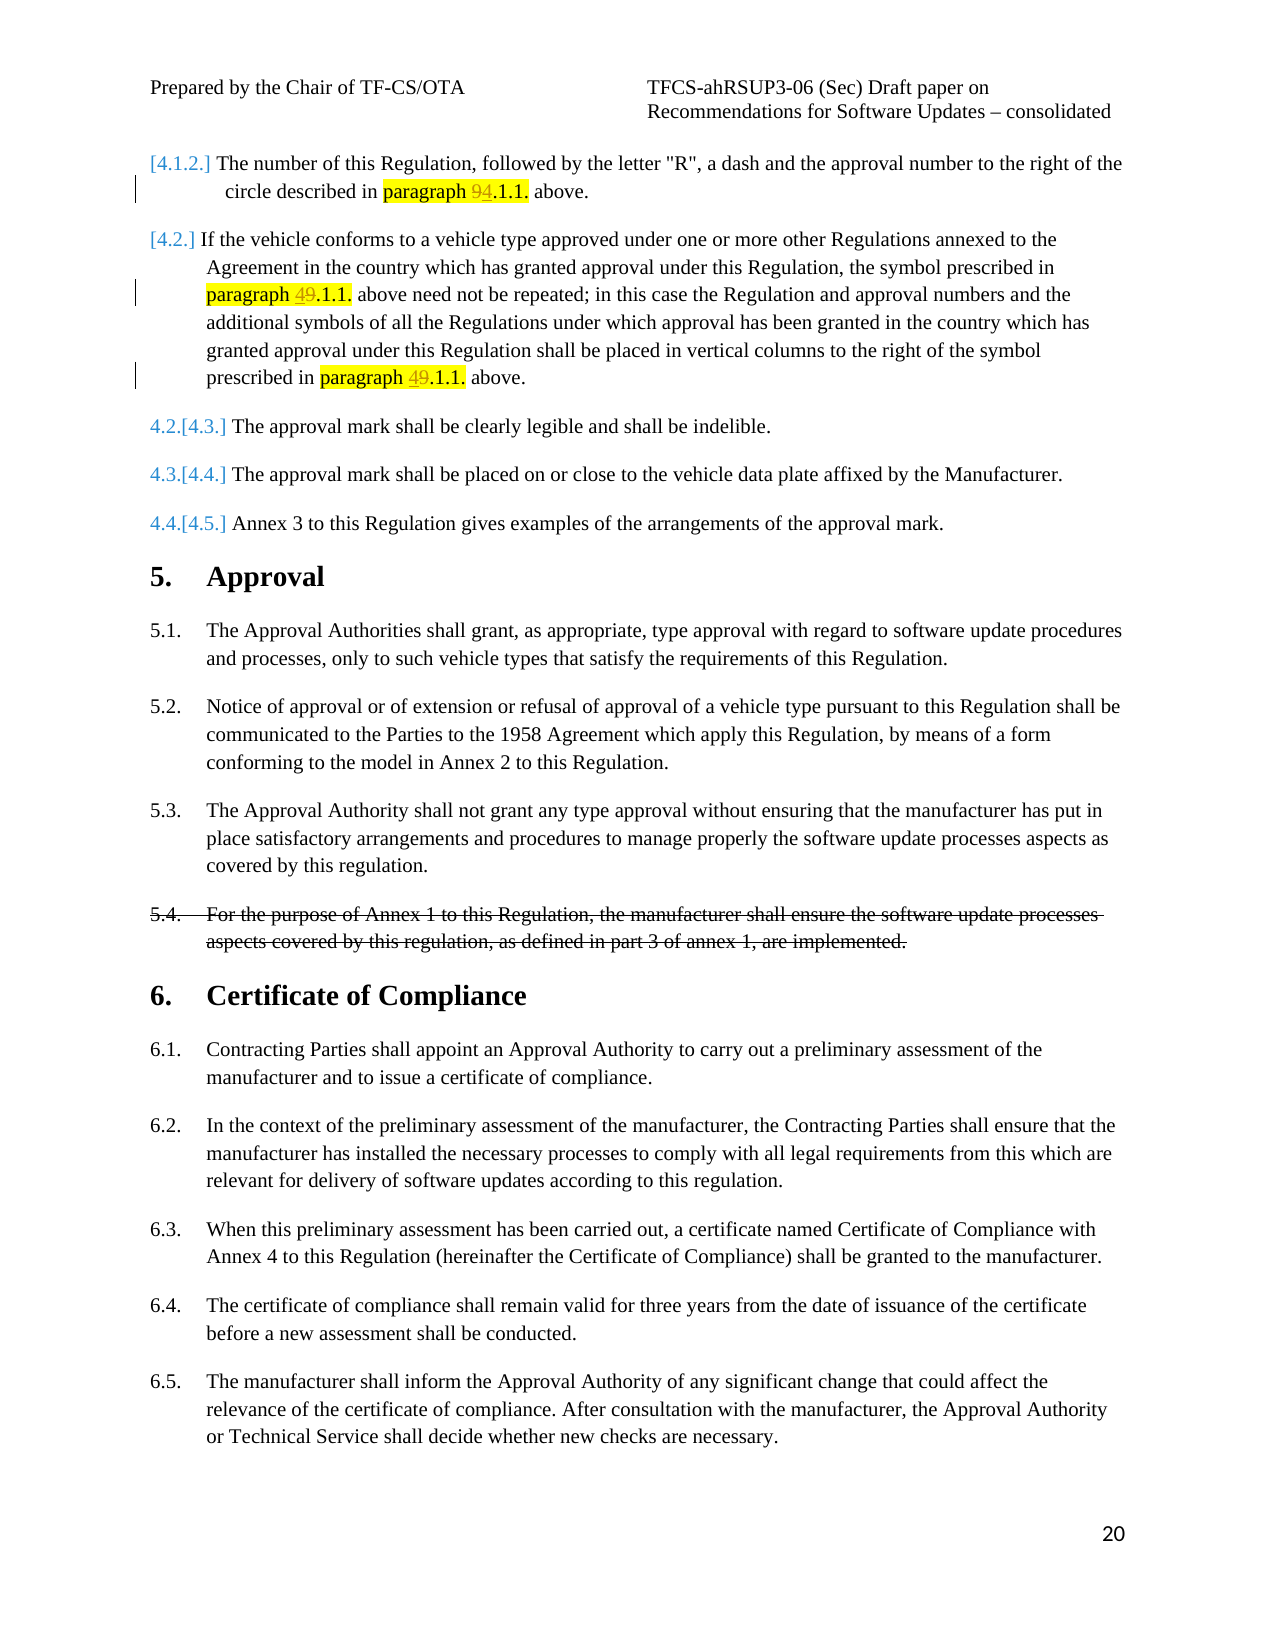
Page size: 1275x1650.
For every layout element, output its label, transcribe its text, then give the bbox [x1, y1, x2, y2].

subtitle The approval mark shall be placed on or close to the vehicle data plate affixed by the Manufacturer. [150, 462, 1125, 486]
subtitle The Approval Authority shall not grant any type approval without ensuring that the manufacturer has put in place satisfactory arrangements and procedures to manage properly the software update processes aspects as covered by this regulation. [150, 798, 1125, 877]
subtitle Certificate of Compliance [150, 978, 1125, 1011]
subtitle Notice of approval or of extension or refusal of approval of a vehicle type pursuant to this Regulation shall be communicated to the Parties to the 1958 Agreement which apply this Regulation, by means of a form conforming to the model in Annex 2 to this Regulation. [150, 694, 1125, 774]
subtitle The certificate of compliance shall remain valid for three years from the date of issuance of the certificate before a new assessment shall be conducted. [150, 1293, 1125, 1344]
subtitle In the context of the preliminary assessment of the manufacturer, the Contracting Parties shall ensure that the manufacturer has installed the necessary processes to comply with all legal requirements from this which are relevant for delivery of software updates according to this regulation. [150, 1113, 1125, 1192]
subtitle The number of this Regulation, followed by the letter "R", a dash and the approval number to the right of the circle described in paragraph .1.1. above. [150, 151, 1125, 203]
subtitle Contracting Parties shall appoint an Approval Authority to carry out a preliminary assessment of the manufacturer and to issue a certificate of compliance. [150, 1037, 1125, 1089]
subtitle When this preliminary assessment has been carried out, a certificate named Certificate of Compliance with Annex 4 to this Regulation (hereinafter the Certificate of Compliance) shall be granted to the manufacturer. [150, 1217, 1125, 1268]
subtitle The manufacturer shall inform the Approval Authority of any significant change that could affect the relevance of the certificate of compliance. After consultation with the manufacturer, the Approval Authority or Technical Service shall decide whether new checks are necessary. [150, 1369, 1125, 1448]
subtitle The Approval Authorities shall grant, as appropriate, type approval with regard to software update procedures and processes, only to such vehicle types that satisfy the requirements of this Regulation. [150, 618, 1125, 670]
subtitle For the purpose of Annex 1 to this Regulation, the manufacturer shall ensure the software update processes aspects covered by this regulation, as defined in part 3 of annex 1, are implemented. [150, 902, 1125, 953]
subtitle The approval mark shall be clearly legible and shall be indelible. [150, 414, 1125, 438]
subtitle Annex 3 to this Regulation gives examples of the arrangements of the approval mark. [150, 511, 1125, 534]
subtitle Approval [150, 559, 1125, 592]
subtitle If the vehicle conforms to a vehicle type approved under one or more other Regulations annexed to the Agreement in the country which has granted approval under this Regulation, the symbol prescribed in paragraph .1.1. above need not be repeated; in this case the Regulation and approval numbers and the additional symbols of all the Regulations under which approval has been granted in the country which has granted approval under this Regulation shall be placed in vertical columns to the right of the symbol prescribed in paragraph .1.1. above. [150, 227, 1125, 389]
